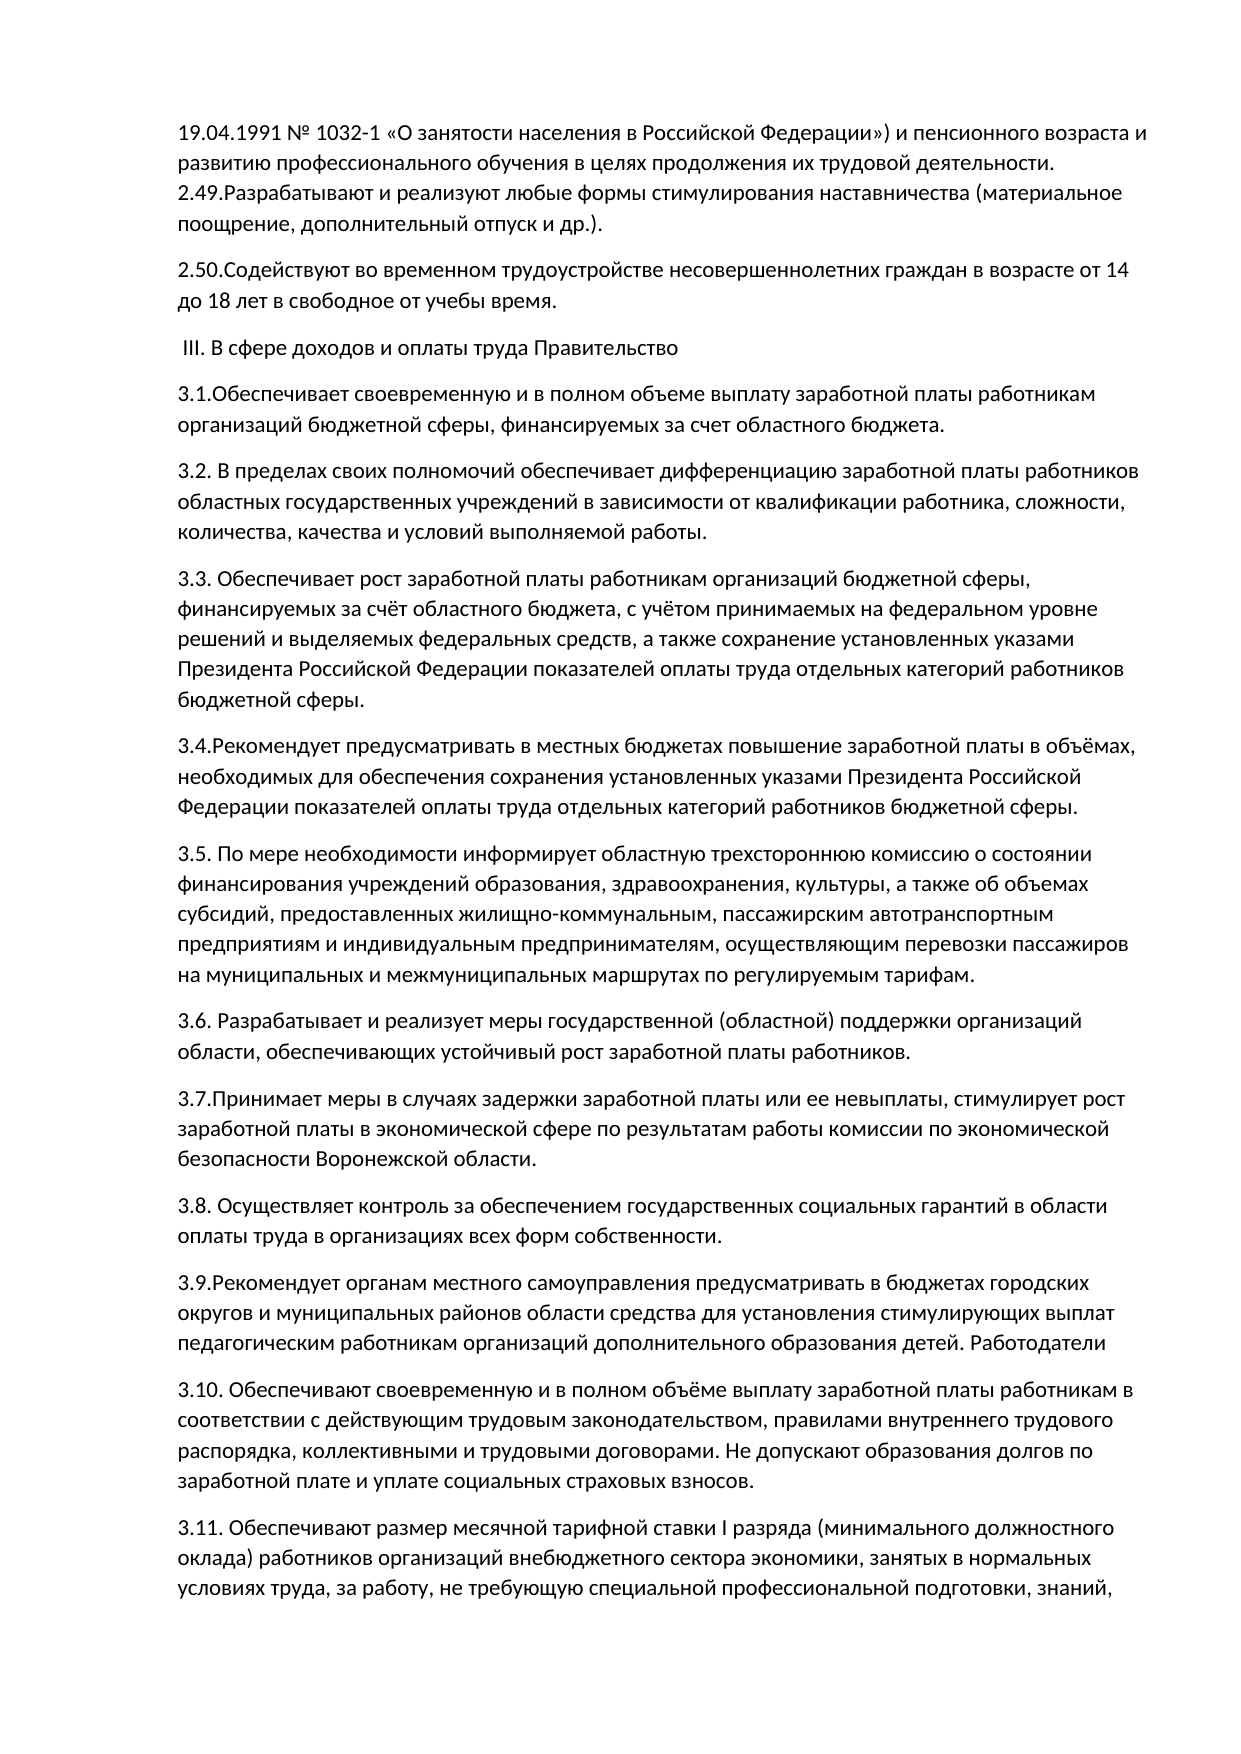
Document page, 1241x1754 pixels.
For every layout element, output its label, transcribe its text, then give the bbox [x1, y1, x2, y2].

text 3.2. В пределах своих полномочий обеспечивает дифференциацию заработной платы работников областных государственных учреждений в зависимости от квалификации работника, сложности, количества, качества и условий выполняемой работы. [177, 457, 1152, 545]
text 3.3. Обеспечивает рост заработной платы работникам организаций бюджетной сферы, финансируемых за счёт областного бюджета, с учётом принимаемых на федеральном уровне решений и выделяемых федеральных средств, а также сохранение установленных указами Президента Российской Федерации показателей оплаты труда отдельных категорий работников бюджетной сферы. [177, 564, 1152, 713]
text 3.9.Рекомендует органам местного самоуправления предусматривать в бюджетах городских округов и муниципальных районов области средства для установления стимулирующих выплат педагогическим работникам организаций дополнительного образования детей. Работодатели [177, 1268, 1152, 1357]
text 3.8. Осуществляет контроль за обеспечением государственных социальных гарантий в области оплаты труда в организациях всех форм собственности. [177, 1191, 1152, 1249]
text 3.1.Обеспечивает своевременную и в полном объеме выплату заработной платы работникам организаций бюджетной сферы, финансируемых за счет областного бюджета. [177, 379, 1152, 438]
text 3.4.Рекомендует предусматривать в местных бюджетах повышение заработной платы в объёмах, необходимых для обеспечения сохранения установленных указами Президента Российской Федерации показателей оплаты труда отдельных категорий работников бюджетной сферы. [177, 732, 1152, 820]
text III. В сфере доходов и оплаты труда Правительство [177, 333, 1152, 361]
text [177, 1513, 1152, 1601]
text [177, 118, 1152, 237]
text 3.6. Разрабатывает и реализует меры государственной (областной) поддержки организаций области, обеспечивающих устойчивый рост заработной платы работников. [177, 1007, 1152, 1065]
text 3.5. По мере необходимости информирует областную трехстороннюю комиссию о состоянии финансирования учреждений образования, здравоохранения, культуры, а также об объемах субсидий, предоставленных жилищно-коммунальным, пассажирским автотранспортным предприятиям и индивидуальным предпринимателям, осуществляющим перевозки пассажиров на муниципальных и межмуниципальных маршрутах по регулируемым тарифам. [177, 839, 1152, 988]
text 2.50.Содействуют во временном трудоустройстве несовершеннолетних граждан в возрасте от 14 до 18 лет в свободное от учебы время. [177, 256, 1152, 314]
text 3.7.Принимает меры в случаях задержки заработной платы или ее невыплаты, стимулирует рост заработной платы в экономической сфере по результатам работы комиссии по экономической безопасности Воронежской области. [177, 1084, 1152, 1172]
text 3.10. Обеспечивают своевременную и в полном объёме выплату заработной платы работникам в соответствии с действующим трудовым законодательством, правилами внутреннего трудового распорядка, коллективными и трудовыми договорами. Не допускают образования долгов по заработной плате и уплате социальных страховых взносов. [177, 1375, 1152, 1494]
